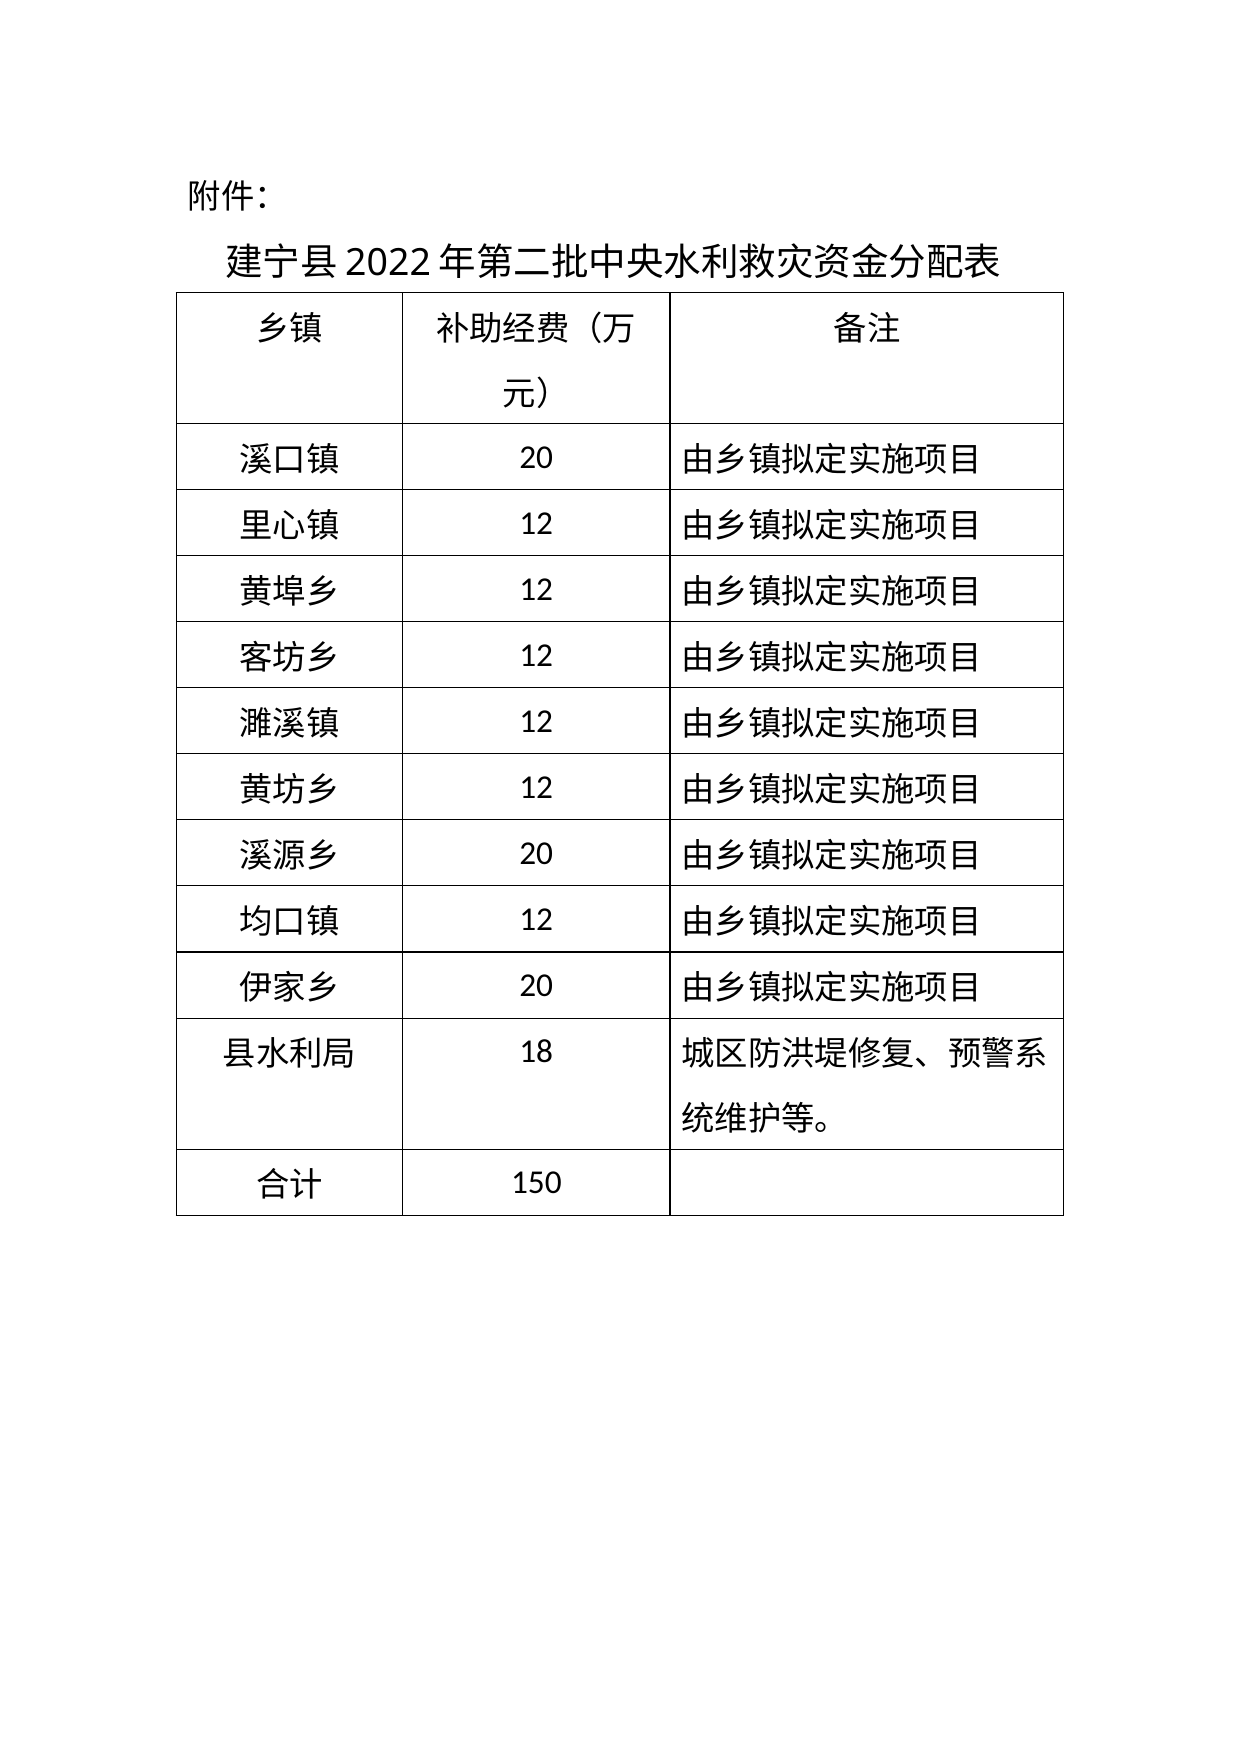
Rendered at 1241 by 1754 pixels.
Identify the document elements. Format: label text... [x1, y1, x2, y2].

table_cell 150 [403, 1150, 669, 1214]
table_cell [671, 1150, 1063, 1214]
table_cell 黄坊乡 [177, 754, 402, 819]
table_header 补助经费（万元） [403, 293, 669, 423]
table_cell 均口镇 [177, 886, 402, 951]
table_cell 12 [403, 622, 669, 687]
table_cell 伊家乡 [177, 953, 402, 1017]
table_cell 由乡镇拟定实施项目 [671, 622, 1063, 687]
table_cell 由乡镇拟定实施项目 [671, 688, 1063, 753]
table_header 备注 [671, 293, 1063, 423]
table_cell 20 [403, 953, 669, 1017]
table_cell 12 [403, 688, 669, 753]
text 附件： [187, 162, 1053, 227]
table_cell 20 [403, 424, 669, 489]
text 建宁县2022年第二批中央水利救灾资金分配表 [187, 227, 1053, 292]
table_cell 由乡镇拟定实施项目 [671, 490, 1063, 555]
table_cell 12 [403, 886, 669, 951]
table_cell 城区防洪堤修复、预警系统维护等。 [671, 1019, 1063, 1148]
table_cell 12 [403, 490, 669, 555]
table_cell 溪源乡 [177, 820, 402, 885]
table_cell 18 [403, 1019, 669, 1148]
table_cell 县水利局 [177, 1019, 402, 1148]
table_cell 12 [403, 754, 669, 819]
table_cell 由乡镇拟定实施项目 [671, 556, 1063, 621]
table_cell 20 [403, 820, 669, 885]
table_cell 由乡镇拟定实施项目 [671, 820, 1063, 885]
table_cell 由乡镇拟定实施项目 [671, 953, 1063, 1017]
table_cell 由乡镇拟定实施项目 [671, 424, 1063, 489]
table_cell 客坊乡 [177, 622, 402, 687]
table_cell 由乡镇拟定实施项目 [671, 754, 1063, 819]
table_cell 溪口镇 [177, 424, 402, 489]
table_cell 里心镇 [177, 490, 402, 555]
table_cell 合计 [177, 1150, 402, 1214]
table_cell 由乡镇拟定实施项目 [671, 886, 1063, 951]
table_header 乡镇 [177, 293, 402, 423]
table_cell 黄埠乡 [177, 556, 402, 621]
table_cell 濉溪镇 [177, 688, 402, 753]
table_cell 12 [403, 556, 669, 621]
